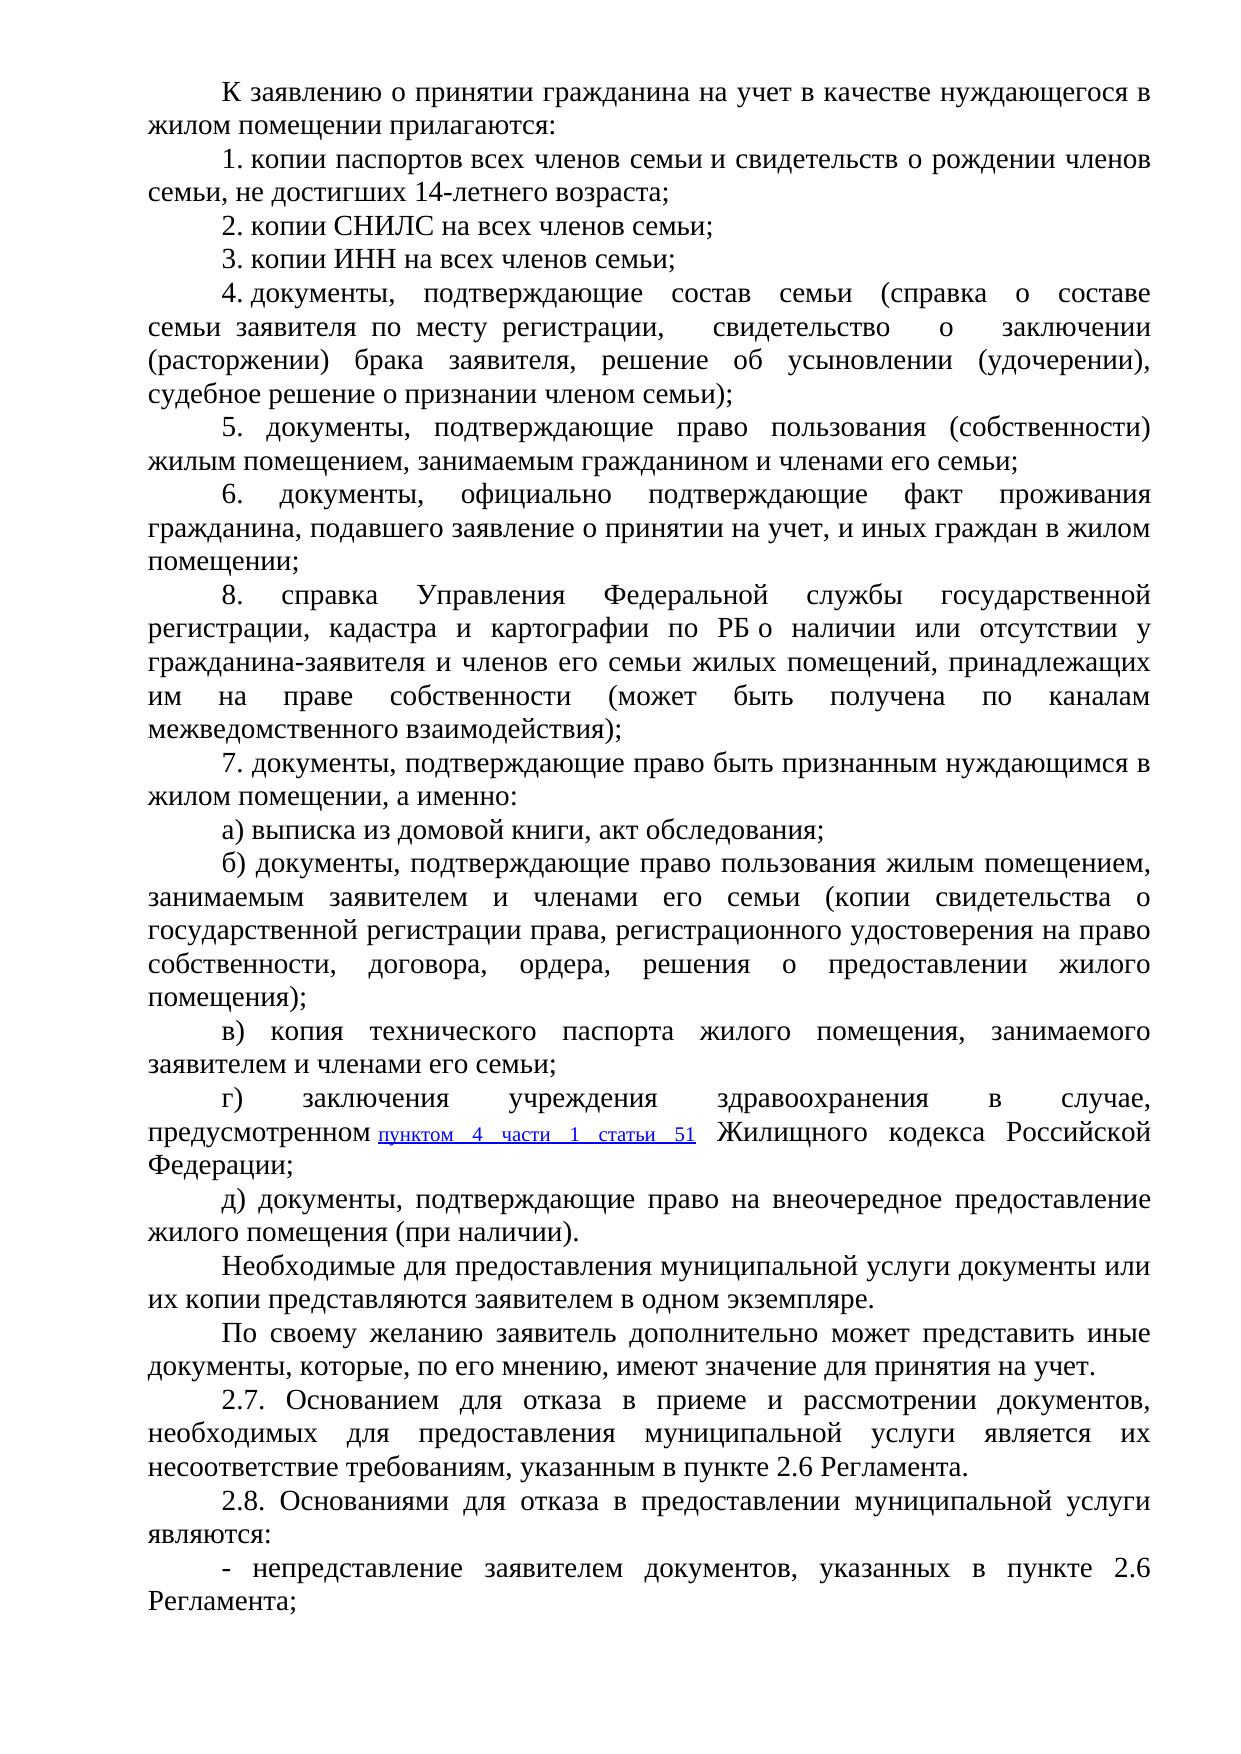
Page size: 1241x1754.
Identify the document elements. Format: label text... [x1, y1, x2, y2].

text г) заключения учреждения здравоохранения в случае, предусмотренном пунктом 4 части 1 статьи 51 Жилищного кодекса Российской Федерации; [148, 1080, 1152, 1181]
text 6. документы, официально подтверждающие факт проживания гражданина, подавшего заявление о принятии на учет, и иных граждан в жилом помещении; [148, 476, 1152, 577]
text - непредставление заявителем документов, указанных в пункте 2.6 Регламента; [148, 1550, 1152, 1617]
text 5. документы, подтверждающие право пользования (собственности) жилым помещением, занимаемым гражданином и членами его семьи; [148, 409, 1152, 476]
text 4. документы, подтверждающие состав семьи (справка о составе семьи заявителя по месту регистрации, свидетельство о заключении (расторжении) брака заявителя, решение об усыновлении (удочерении), судебное решение о признании членом семьи); [148, 275, 1152, 409]
text Необходимые для предоставления муниципальной услуги документы или их копии представляются заявителем в одном экземпляре. [148, 1248, 1152, 1315]
text К заявлению о принятии гражданина на учет в качестве нуждающегося в жилом помещении прилагаются: [148, 74, 1152, 141]
text 1. копии паспортов всех членов семьи и свидетельств о рождении членов семьи, не достигших 14-летнего возраста; [148, 141, 1152, 208]
text 8. справка Управления Федеральной службы государственной регистрации, кадастра и картографии по РБ о наличии или отсутствии у гражданина-заявителя и членов его семьи жилых помещений, принадлежащих им на праве собственности (может быть получена по каналам межведомственного взаимодействия); [148, 577, 1152, 745]
text а) выписка из домовой книги, акт обследования; [148, 812, 1152, 845]
text 3. копии ИНН на всех членов семьи; [148, 242, 1152, 275]
text 2.8. Основаниями для отказа в предоставлении муниципальной услуги являются: [148, 1483, 1152, 1550]
text б) документы, подтверждающие право пользования жилым помещением, занимаемым заявителем и членами его семьи (копии свидетельства о государственной регистрации права, регистрационного удостоверения на право собственности, договора, ордера, решения о предоставлении жилого помещения); [148, 845, 1152, 1013]
text 2. копии СНИЛС на всех членов семьи; [148, 208, 1152, 242]
text д) документы, подтверждающие право на внеочередное предоставление жилого помещения (при наличии). [148, 1181, 1152, 1248]
text По своему желанию заявитель дополнительно может представить иные документы, которые, по его мнению, имеют значение для принятия на учет. [148, 1315, 1152, 1382]
text в) копия технического паспорта жилого помещения, занимаемого заявителем и членами его семьи; [148, 1013, 1152, 1080]
text 2.7. Основанием для отказа в приеме и рассмотрении документов, необходимых для предоставления муниципальной услуги является их несоответствие требованиям, указанным в пункте 2.6 Регламента. [148, 1382, 1152, 1483]
text 7. документы, подтверждающие право быть признанным нуждающимся в жилом помещении, а именно: [148, 745, 1152, 812]
